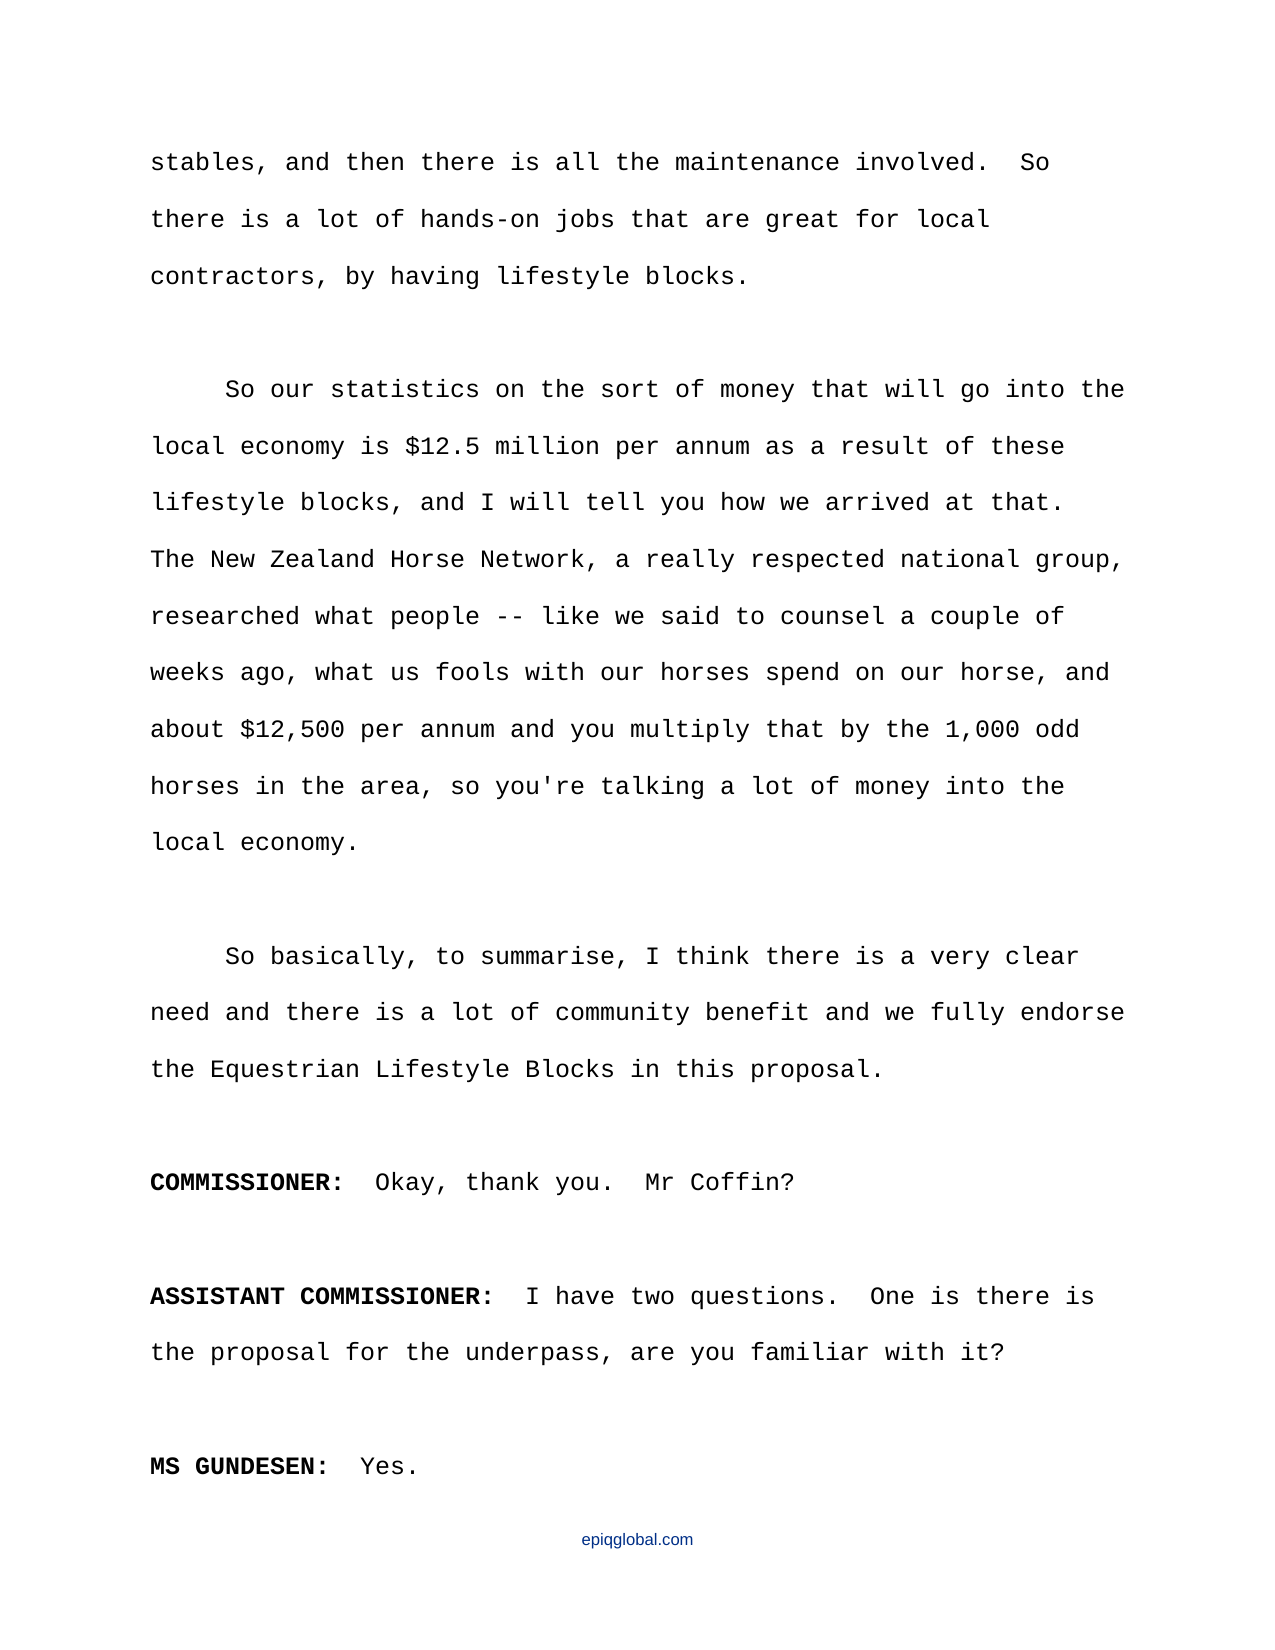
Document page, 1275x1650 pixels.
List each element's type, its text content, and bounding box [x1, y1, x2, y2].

text MS GUNDESEN: Yes. [150, 1453, 1125, 1482]
text So our statistics on the sort of money that will go into the local economy is $12.5 million per annum as a result of these lifestyle blocks, and I will tell you how we arrived at that. The New Zealand Horse Network, a really respected national group, researched what people -- like we said to counsel a couple of weeks ago, what us fools with our horses spend on our horse, and about $12,500 per annum and you multiply that by the 1,000 odd horses in the area, so you're talking a lot of money into the local economy. [150, 377, 1125, 858]
text So basically, to summarise, I think there is a very clear need and there is a lot of community benefit and we fully endorse the Equestrian Lifestyle Blocks in this proposal. [150, 943, 1125, 1085]
text ASSISTANT COMMISSIONER: I have two questions. One is there is the proposal for the underpass, are you familiar with it? [150, 1283, 1125, 1368]
text COMMISSIONER: Okay, thank you. Mr Coffin? [150, 1170, 1125, 1198]
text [150, 150, 1125, 292]
